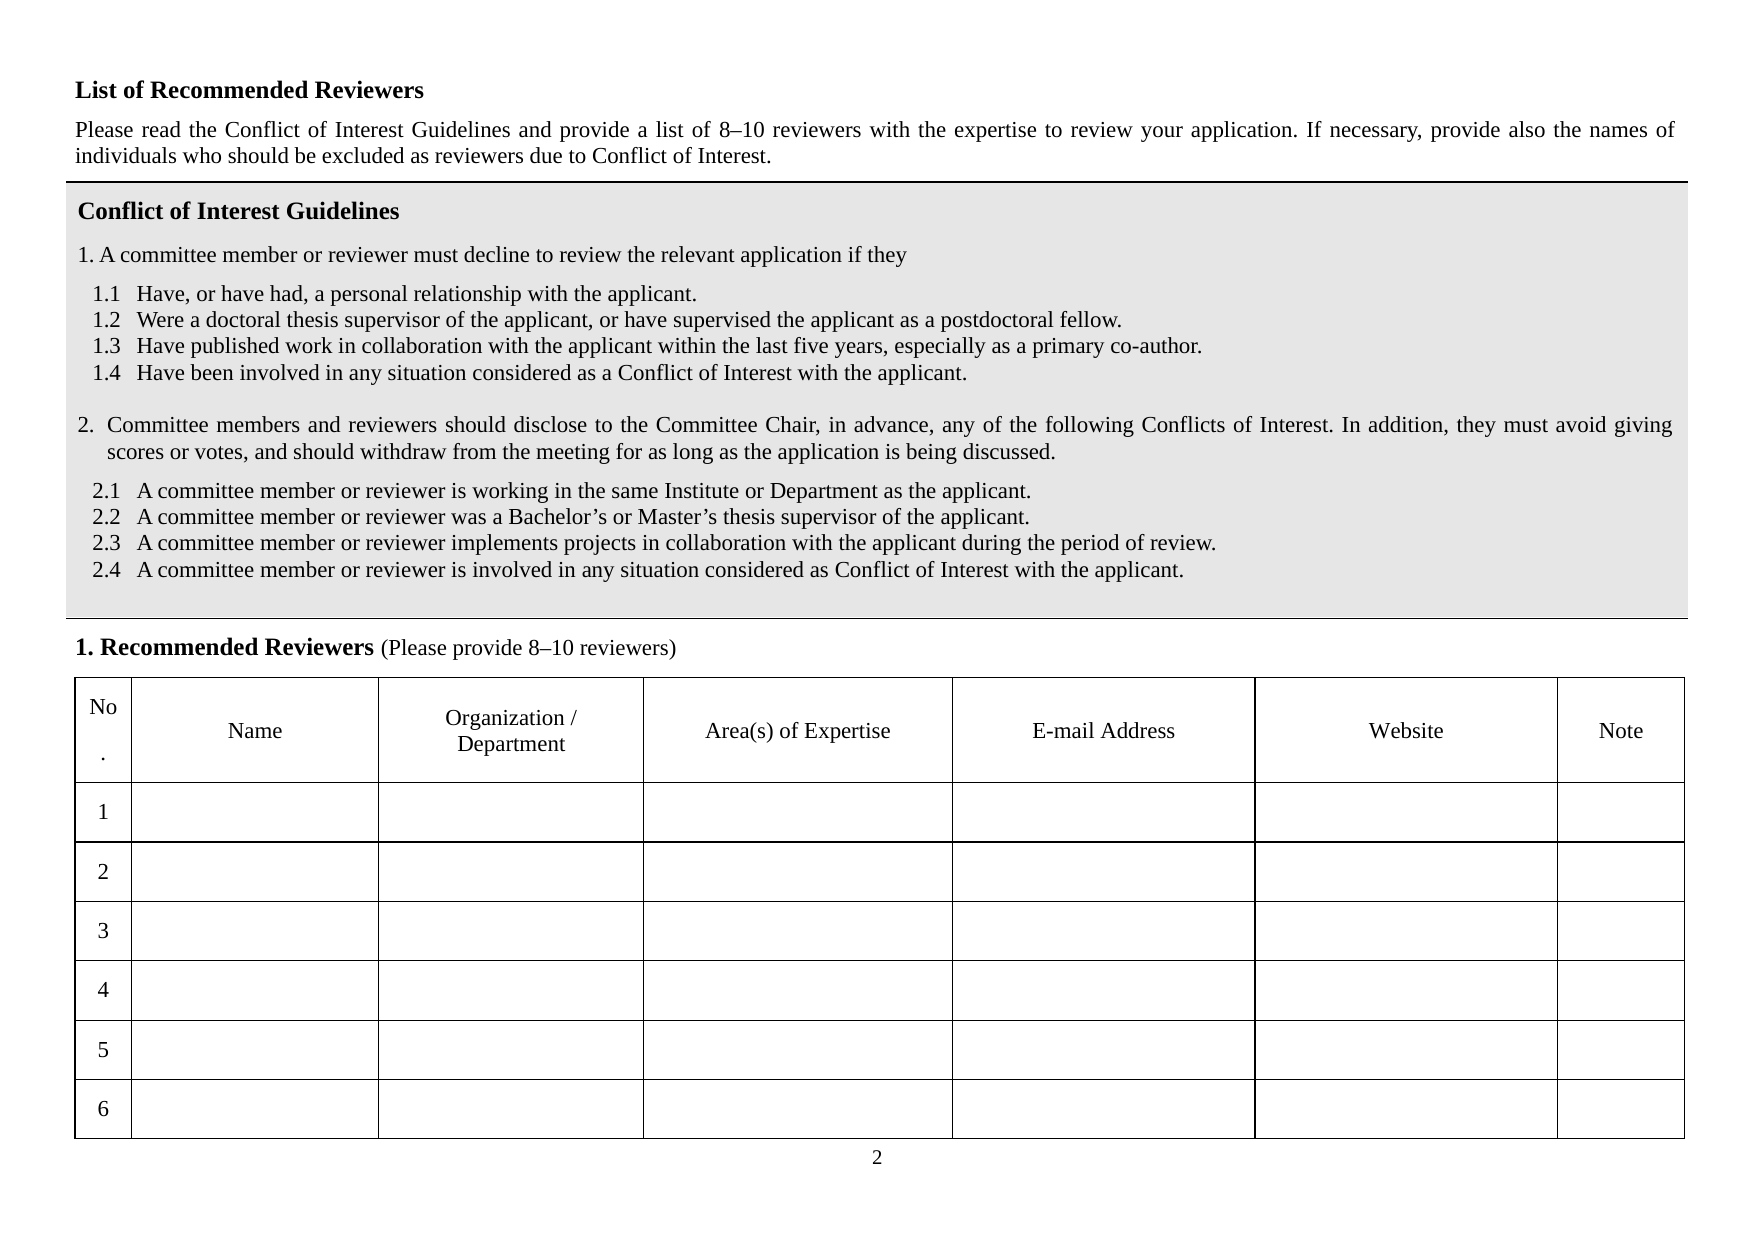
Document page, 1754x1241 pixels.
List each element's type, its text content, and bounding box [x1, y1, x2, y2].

table_cell [132, 961, 378, 1019]
table_cell 1 [76, 783, 131, 841]
table_cell [1558, 1021, 1684, 1079]
table_cell 3 [76, 902, 131, 960]
table_cell 5 [76, 1021, 131, 1079]
table_cell [1256, 783, 1557, 841]
table_cell [1256, 1021, 1557, 1079]
table_cell [132, 1080, 378, 1138]
table_cell [132, 843, 378, 901]
table_cell [644, 902, 952, 960]
table_cell [644, 783, 952, 841]
table_cell [953, 902, 1254, 960]
table_cell [1256, 961, 1557, 1019]
table_header Note [1558, 678, 1684, 782]
table_header Conflict of Interest Guidelines 1. A committee member or reviewer must decline to review the relevant application if they 1.1 Have, or have had, a personal relationship with the applicant. 1.2 Were a doctoral thesis supervisor of the applicant, or have supervised the applicant as a postdoctoral fellow. 1.3 Have published work in collaboration with the applicant within the last five years, especially as a primary co-author. 1.4 Have been involved in any situation considered as a Conflict of Interest with the applicant. 2. Committee members and reviewers should disclose to the Committee Chair, in advance, any of the following Conflicts of Interest. In addition, they must avoid giving scores or votes, and should withdraw from the meeting for as long as the application is being discussed. 2.1 A committee member or reviewer is working in the same Institute or Department as the applicant. 2.2 A committee member or reviewer was a Bachelor’s or Master’s thesis supervisor of the applicant. 2.3 A committee member or reviewer implements projects in collaboration with the applicant during the period of review. 2.4 A committee member or reviewer is involved in any situation considered as Conflict of Interest with the applicant. [66, 183, 1688, 617]
table_cell [379, 961, 643, 1019]
table_header Area(s) of Expertise [644, 678, 952, 782]
text 1. Recommended Reviewers (Please provide 8–10 reviewers) [75, 619, 1679, 664]
table_cell [953, 843, 1254, 901]
table_cell 2 [76, 843, 131, 901]
table_cell [132, 1021, 378, 1079]
table_cell [379, 1080, 643, 1138]
table_cell [132, 902, 378, 960]
table_cell 4 [76, 961, 131, 1019]
table_cell [1256, 902, 1557, 960]
text List of Recommended Reviewers [75, 75, 1679, 104]
table_cell [379, 783, 643, 841]
table_cell [1256, 1080, 1557, 1138]
table_cell [1558, 783, 1684, 841]
table_cell [1558, 1080, 1684, 1138]
table_cell [644, 1080, 952, 1138]
table_header No. [76, 678, 131, 782]
table_cell [953, 1021, 1254, 1079]
table_cell [379, 902, 643, 960]
table_cell [1256, 843, 1557, 901]
text Please read the Conflict of Interest Guidelines and provide a list of 8–10 reviewers with the expertise to review your application. If necessary, provide also the names of individuals who should be excluded as reviewers due to Conflict of Interest. [75, 116, 1679, 169]
table_cell 6 [76, 1080, 131, 1138]
table_cell [379, 1021, 643, 1079]
table_cell [953, 1080, 1254, 1138]
table_cell [1558, 961, 1684, 1019]
table_cell [953, 783, 1254, 841]
table_header Organization / Department [379, 678, 643, 782]
table_cell [953, 961, 1254, 1019]
table_cell [1558, 902, 1684, 960]
table_header Website [1256, 678, 1557, 782]
table_cell [1558, 843, 1684, 901]
table_cell [644, 843, 952, 901]
table_cell [379, 843, 643, 901]
table_cell [644, 1021, 952, 1079]
table_header E-mail Address [953, 678, 1254, 782]
table_cell [132, 783, 378, 841]
table_cell [644, 961, 952, 1019]
table_header Name [132, 678, 378, 782]
